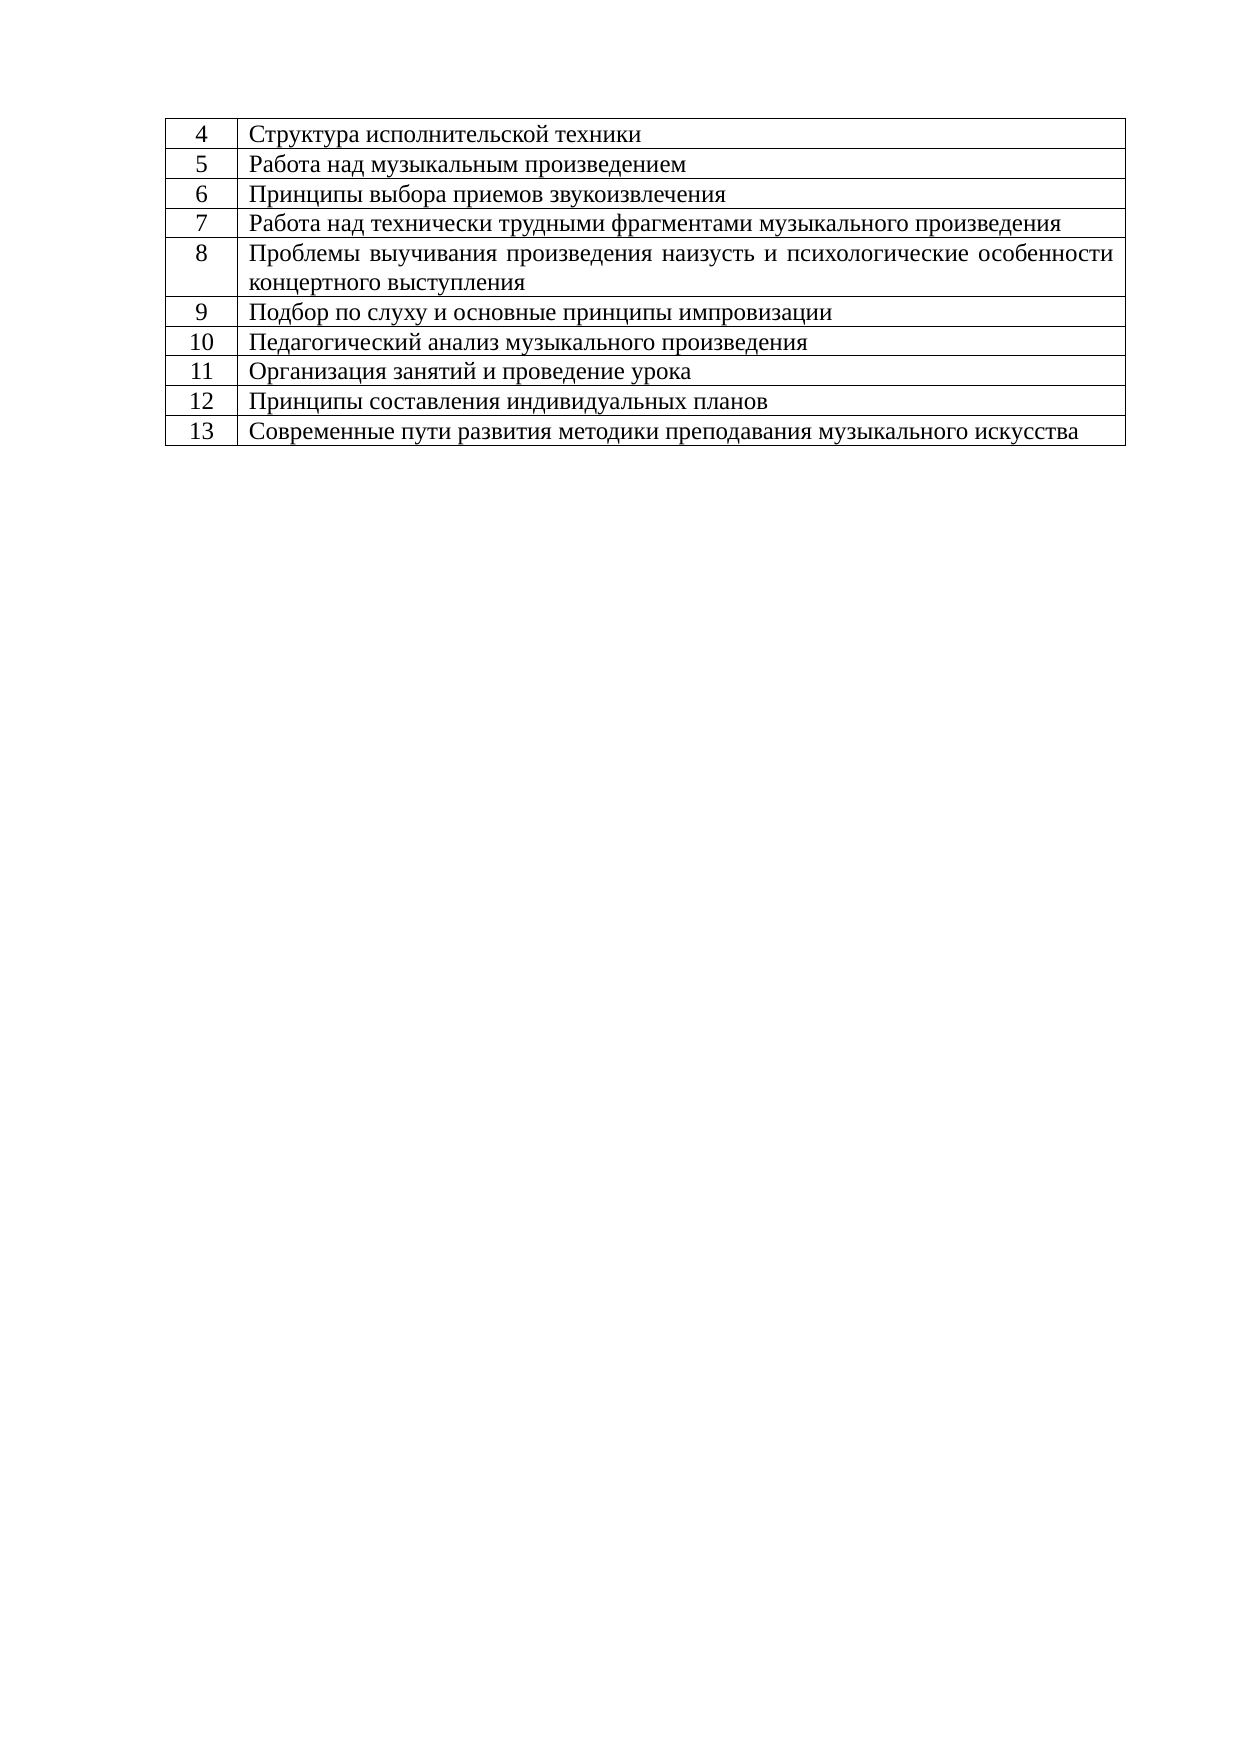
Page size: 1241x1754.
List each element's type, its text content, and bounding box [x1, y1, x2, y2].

table_cell Принципы выбора приемов звукоизвлечения [238, 179, 1125, 207]
table_cell 6 [166, 179, 237, 207]
table_cell Организация занятий и проведение урока [238, 356, 1125, 385]
table_cell Принципы составления индивидуальных планов [238, 386, 1125, 415]
table_cell 13 [166, 416, 237, 445]
table_cell Структура исполнительской техники [238, 119, 1125, 148]
table_cell 10 [166, 327, 237, 355]
table_cell 12 [166, 386, 237, 415]
table_cell 11 [166, 356, 237, 385]
table_cell 9 [166, 297, 237, 326]
table_cell 7 [166, 209, 237, 237]
table_cell 8 [166, 238, 237, 296]
table_cell Работа над технически трудными фрагментами музыкального произведения [238, 209, 1125, 237]
table_cell 4 [166, 119, 237, 148]
table_cell Подбор по слуху и основные принципы импровизации [238, 297, 1125, 326]
table_cell Педагогический анализ музыкального произведения [238, 327, 1125, 355]
table_cell Работа над музыкальным произведением [238, 149, 1125, 178]
table_cell Современные пути развития методики преподавания музыкального искусства [238, 416, 1125, 445]
table_cell 5 [166, 149, 237, 178]
table_cell Проблемы выучивания произведения наизусть и психологические особенности концертного выступления [238, 238, 1125, 296]
